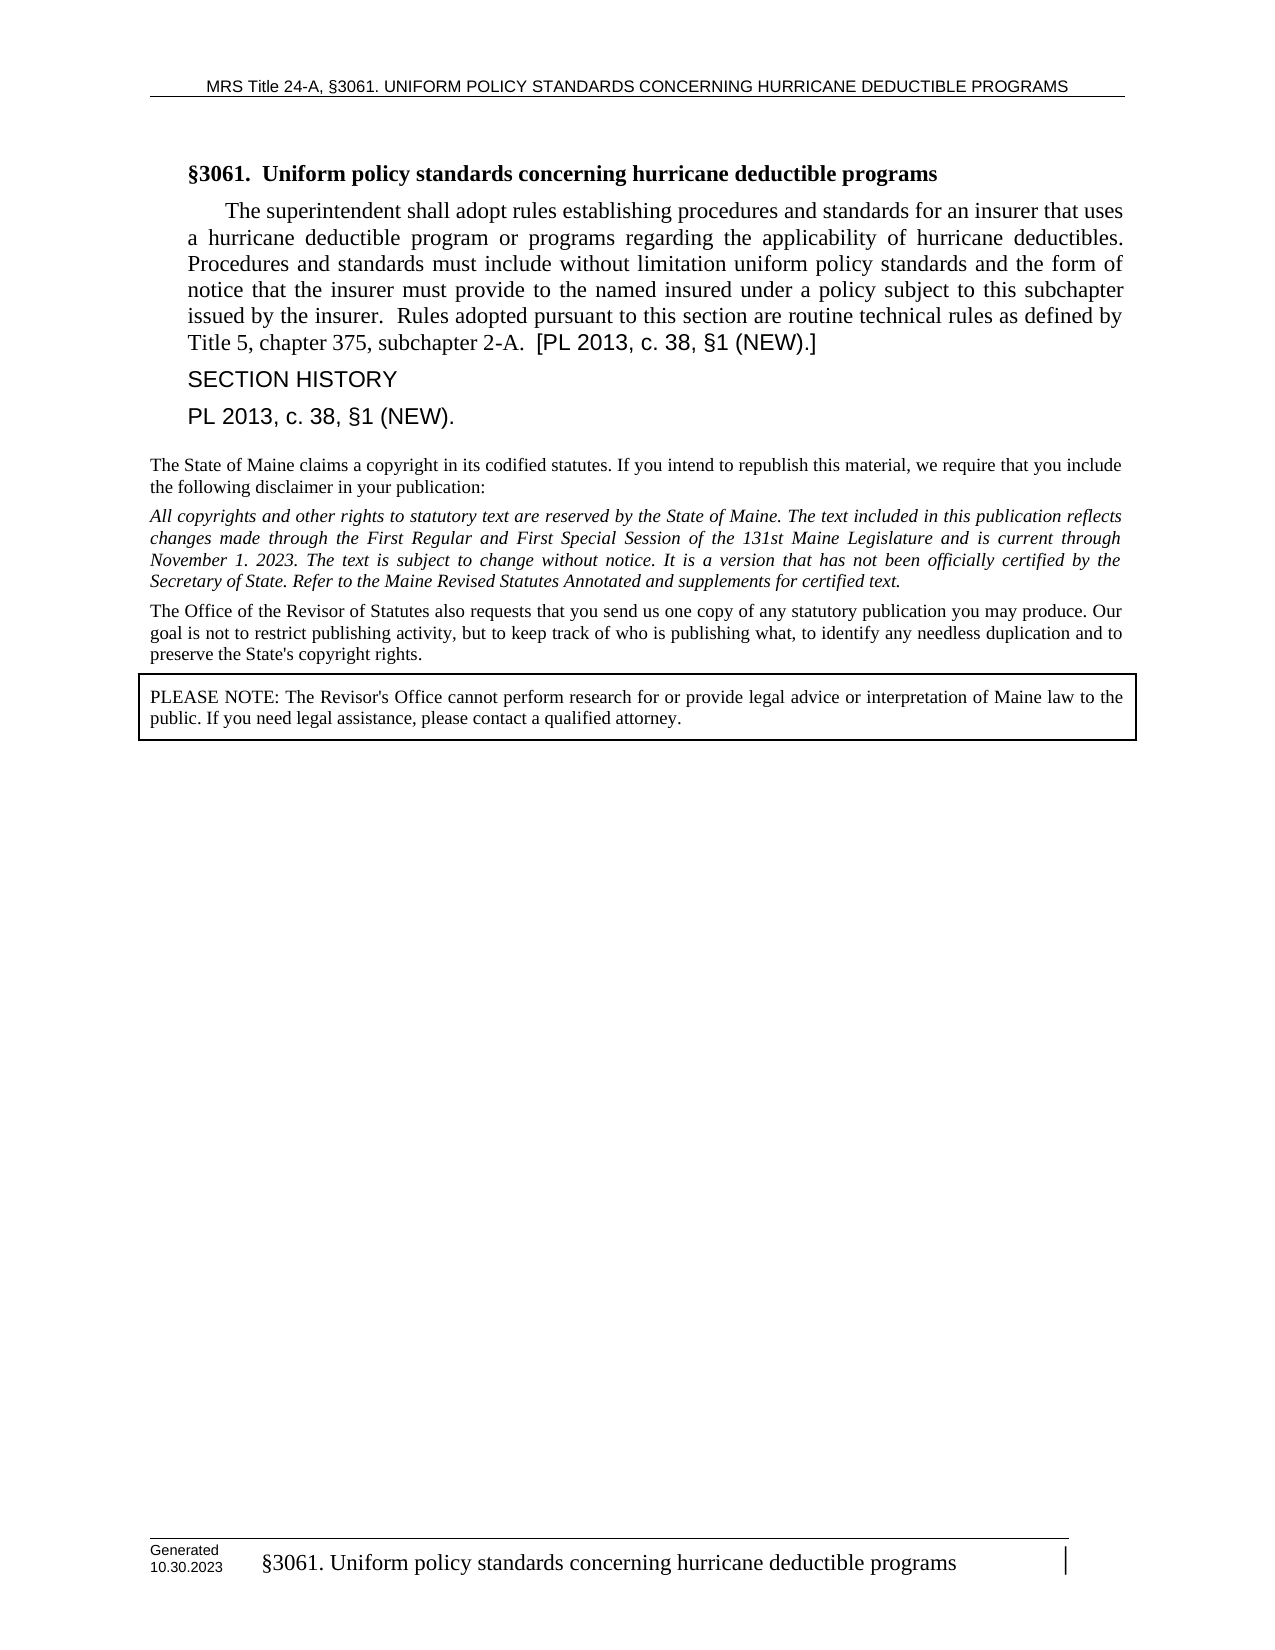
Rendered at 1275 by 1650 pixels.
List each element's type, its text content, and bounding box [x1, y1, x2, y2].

text §3061. Uniform policy standards concerning hurricane deductible programs [187, 160, 1125, 187]
text The State of Maine claims a copyright in its codified statutes. If you intend to republish this material, we require that you include the following disclaimer in your publication: [150, 454, 1125, 497]
text SECTION HISTORY [187, 366, 1125, 392]
text The Office of the Revisor of Statutes also requests that you send us one copy of any statutory publication you may produce. Our goal is not to restrict publishing activity, but to keep track of who is publishing what, to identify any needless duplication and to preserve the State's copyright rights. [150, 600, 1125, 665]
text PL 2013, c. 38, §1 (NEW). [187, 403, 1125, 429]
text All copyrights and other rights to statutory text are reserved by the State of Maine. The text included in this publication reflects changes made through the First Regular and First Special Session of the 131st Maine Legislature and is current through November 1. 2023 . The text is subject to change without notice. It is a version that has not been officially certified by the Secretary of State. Refer to the Maine Revised Statutes Annotated and supplements for certified text. [150, 505, 1125, 592]
text The superintendent shall adopt rules establishing procedures and standards for an insurer that uses a hurricane deductible program or programs regarding the applicability of hurricane deductibles. Procedures and standards must include without limitation uniform policy standards and the form of notice that the insurer must provide to the named insured under a policy subject to this subchapter issued by the insurer. Rules adopted pursuant to this section are routine technical rules as defined by Title 5, chapter 375, subchapter 2‑A. [PL 2013, c. 38, §1 (NEW).] [187, 197, 1125, 355]
text PLEASE NOTE: The Revisor's Office cannot perform research for or provide legal advice or interpretation of Maine law to the public. If you need legal assistance, please contact a qualified attorney. [140, 675, 1135, 739]
